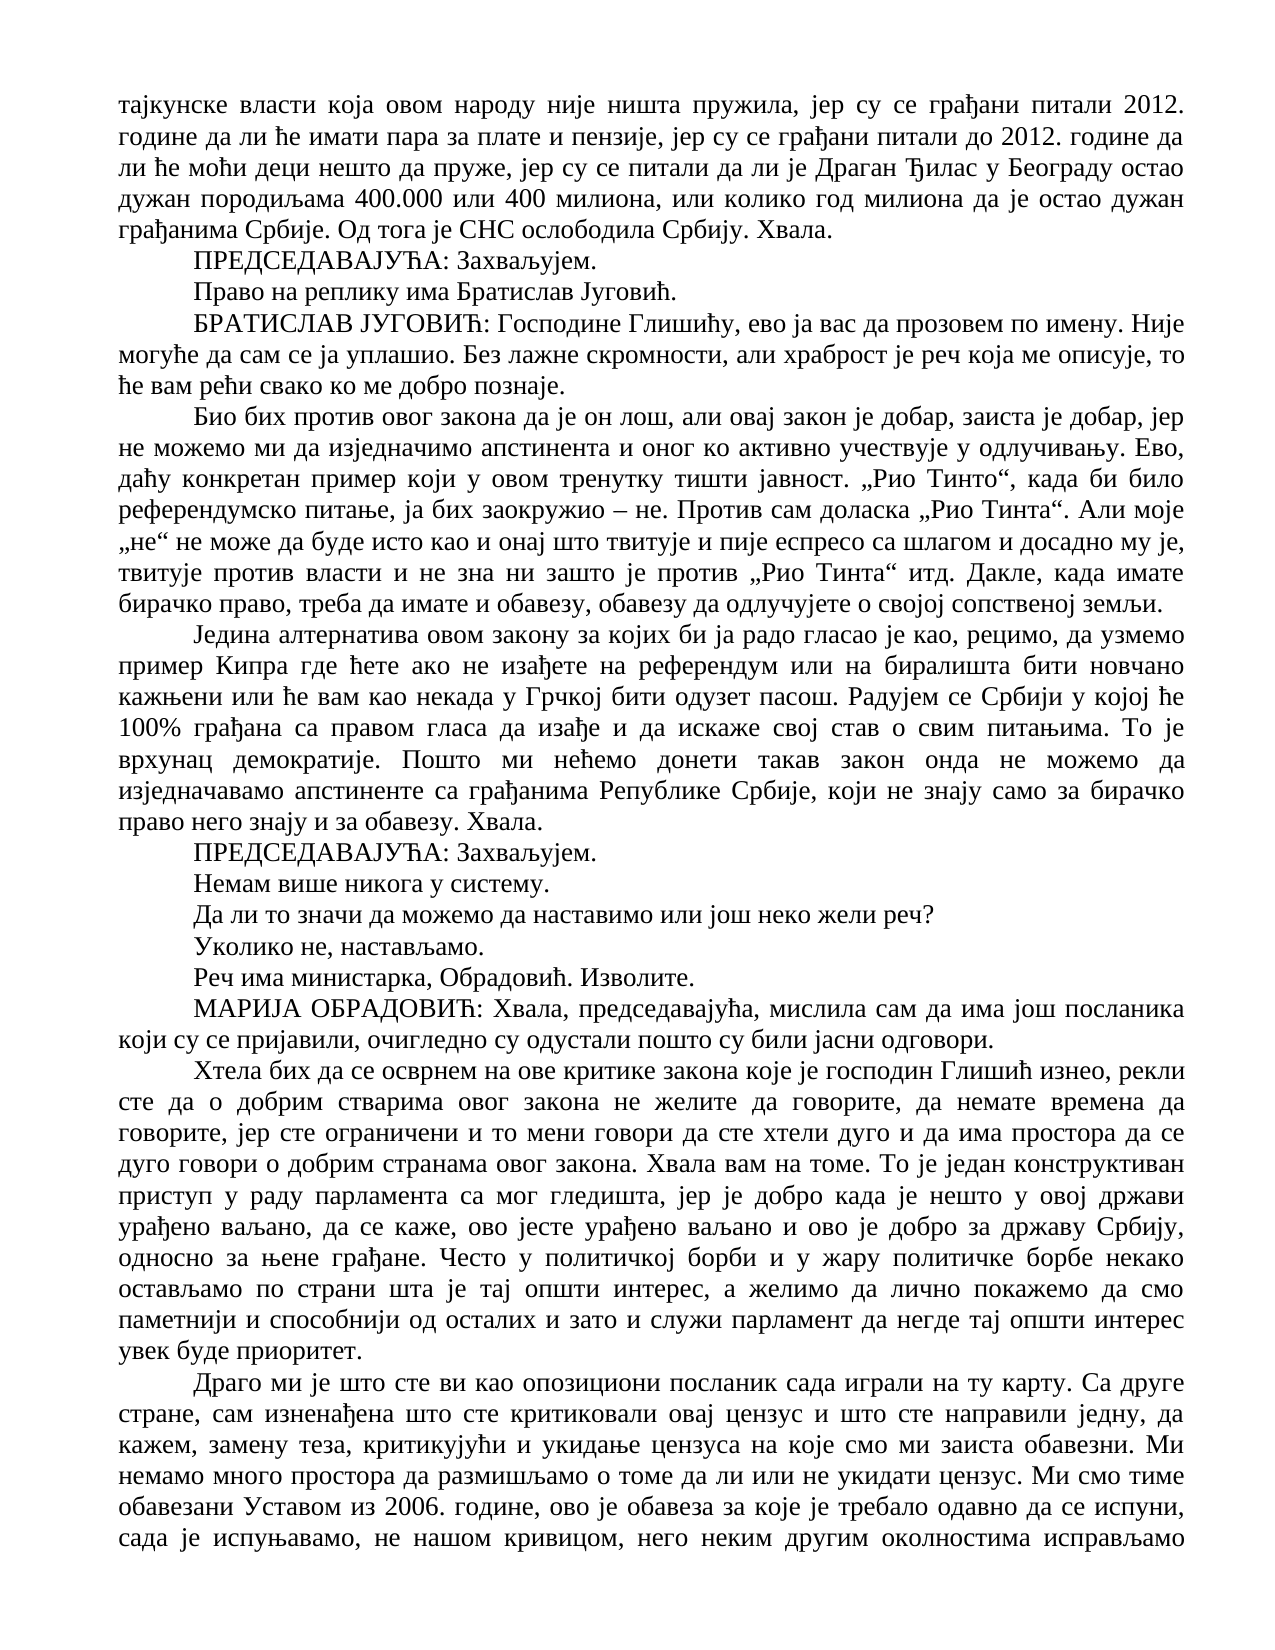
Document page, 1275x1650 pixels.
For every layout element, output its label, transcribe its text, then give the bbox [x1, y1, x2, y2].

text Реч има министарка, Обрадовић. Изволите. [118, 961, 1186, 992]
text Био бих против овог закона да је он лош, али овај закон је добар, заиста је добар, јер не можемо ми да изједначимо апстинента и оног ко активно учествује у одлучивању. Ево, даћу конкретан пример који у овом тренутку тишти јавност. „Рио Тинто“, када би било референдумско питање, ја бих заокружио – не. Против сам доласка „Рио Тинта“. Али моје „не“ не може да буде исто као и онај што твитује и пије еспресо са шлагом и досадно му је, твитује против власти и не зна ни зашто је против „Рио Тинта“ итд. Дакле, када имате бирачко право, треба да имате и обавезу, обавезу да одлучујете о својој сопственој земљи. [118, 400, 1186, 618]
text Хтела бих да се осврнем на ове критике закона које је господин Глишић изнео, рекли сте да о добрим стварима овог закона не желите да говорите, да немате времена да говорите, јер сте ограничени и то мени говори да сте хтели дуго и да има простора да се дуго говори о добрим странама овог закона. Хвала вам на томе. То је један конструктиван приступ у раду парламента са мог гледишта, јер је добро када је нешто у овој држави урађено ваљано, да се каже, ово јесте урађено ваљано и ово је добро за државу Србију, односно за њене грађане. Често у политичкој борби и у жару политичке борбе некако остављамо по страни шта је тај општи интерес, а желимо да лично покажемо да смо паметнији и способнији од осталих и зато и служи парламент да негде тај општи интерес увек буде приоритет. [118, 1054, 1186, 1366]
text БРАТИСЛАВ ЈУГОВИЋ: Господине Глишићу, ево ја вас да прозовем по имену. Није могуће да сам се ја уплашио. Без лажне скромности, али храброст је реч која ме описује, то ће вам рећи свако ко ме добро познаје. [118, 307, 1186, 400]
text Једина алтернатива овом закону за којих би ја радо гласао је као, рецимо, да узмемо пример Кипра где ћете ако не изађете на референдум или на биралишта бити новчано кажњени или ће вам као некада у Грчкој бити одузет пасош. Радујем се Србији у којој ће 100% грађана са правом гласа да изађе и да искаже свој став о свим питањима. То је врхунац демократије. Пошто ми нећемо донети такав закон онда не можемо да изједначавамо апстиненте са грађанима Републике Србије, који не знају само за бирачко право него знају и за обавезу. Хвала. [118, 618, 1186, 836]
text ПРЕДСЕДАВАЈУЋА: Захваљујем. [118, 244, 1186, 276]
text Да ли то значи да можемо да наставимо или још неко жели реч? [118, 898, 1186, 929]
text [118, 1366, 1186, 1552]
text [118, 89, 1186, 244]
text ПРЕДСЕДАВАЈУЋА: Захваљујем. [118, 836, 1186, 867]
text Уколико не, настављамо. [118, 929, 1186, 961]
text Немам више никога у систему. [118, 867, 1186, 898]
text Право на реплику има Братислав Југовић. [118, 276, 1186, 307]
text МАРИЈА ОБРАДОВИЋ: Хвала, председавајућа, мислила сам да има још посланика који су се пријавили, очигледно су одустали пошто су били јасни одговори. [118, 992, 1186, 1054]
